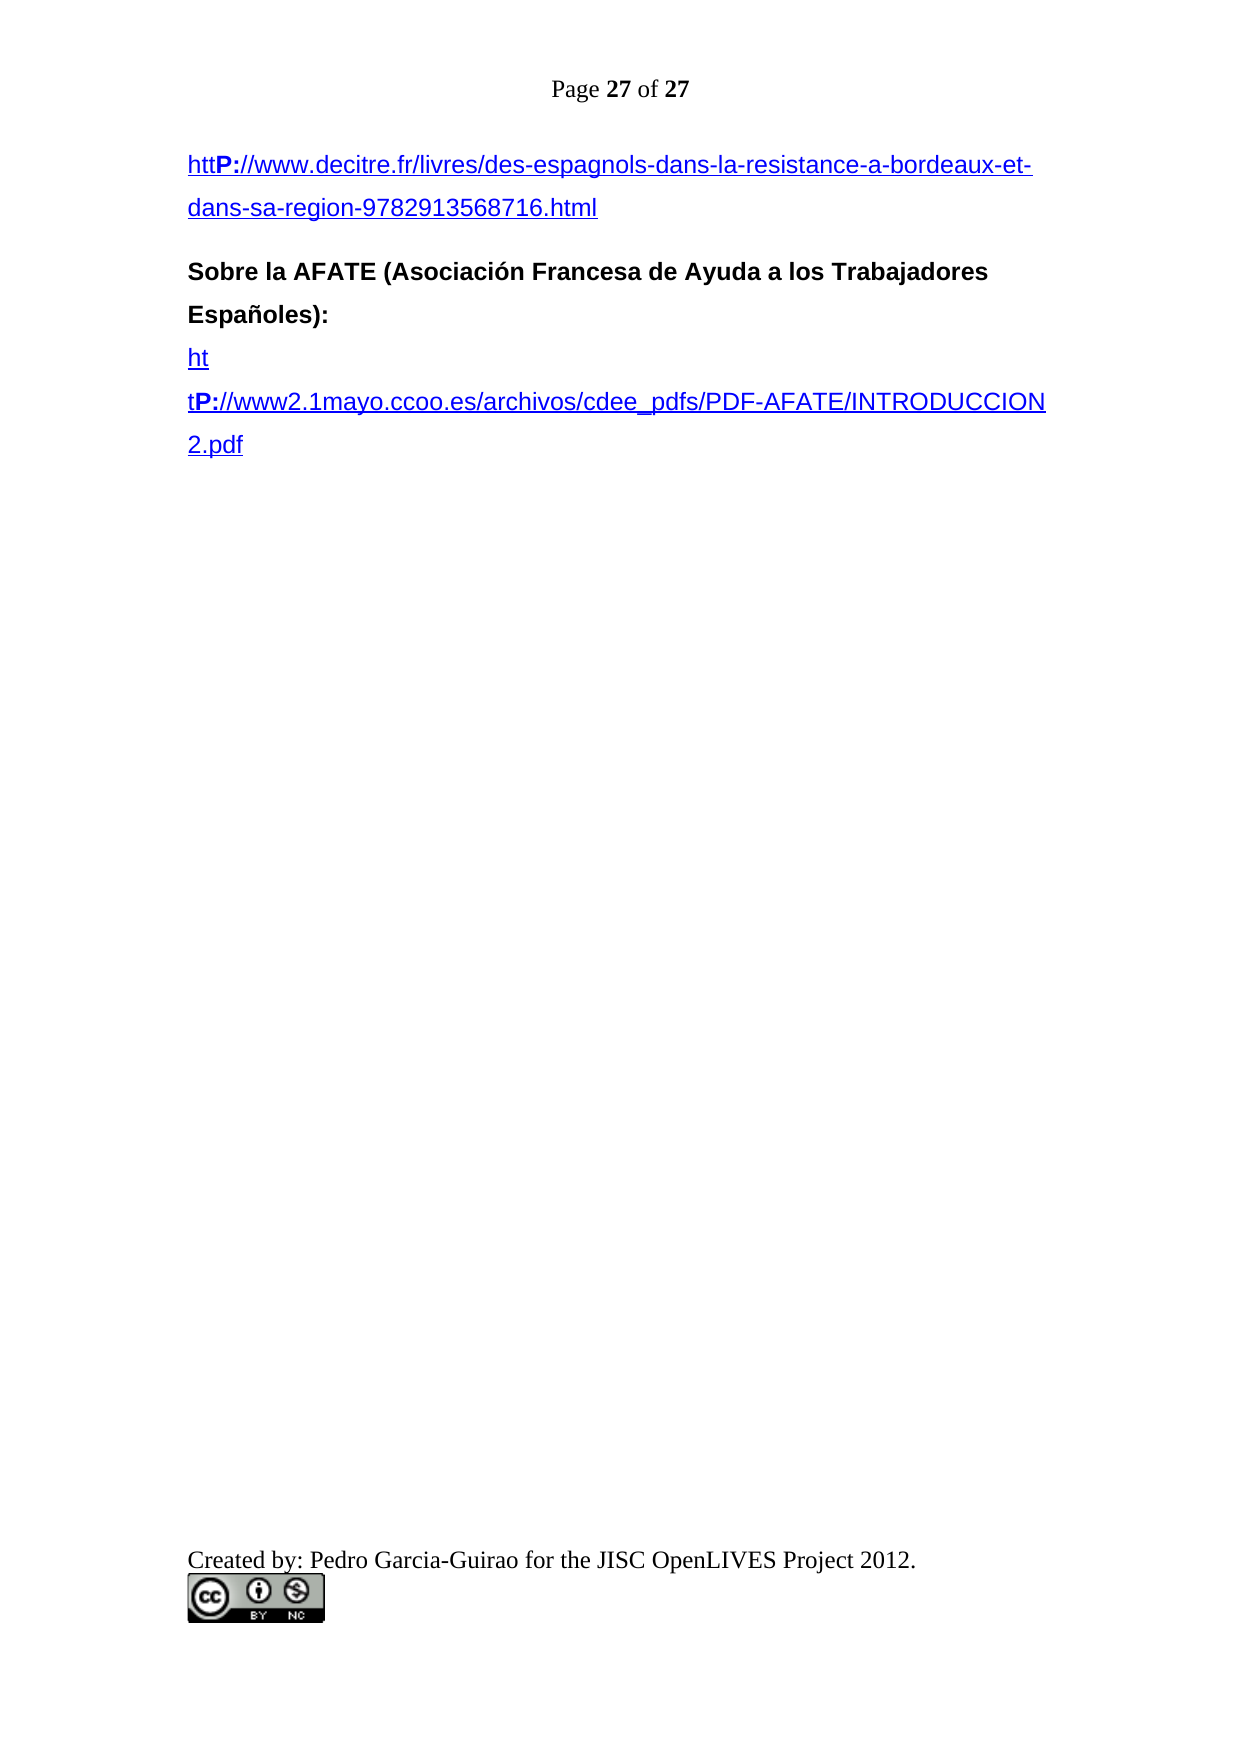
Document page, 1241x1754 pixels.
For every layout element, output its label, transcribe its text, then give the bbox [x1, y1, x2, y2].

picture [187, 1573, 325, 1623]
text Sobre la AFATE (Asociación Francesa de Ayuda a los Trabajadores Españoles): httP://www2.1mayo.ccoo.es/archivos/cdee_pdfs/PDF-AFATE/INTRODUCCION2.pdf [187, 257, 1053, 458]
text httP://www.decitre.fr/livres/des-espagnols-dans-la-resistance-a-bordeaux-et-dans-sa-region-9782913568716.html [187, 150, 1053, 222]
